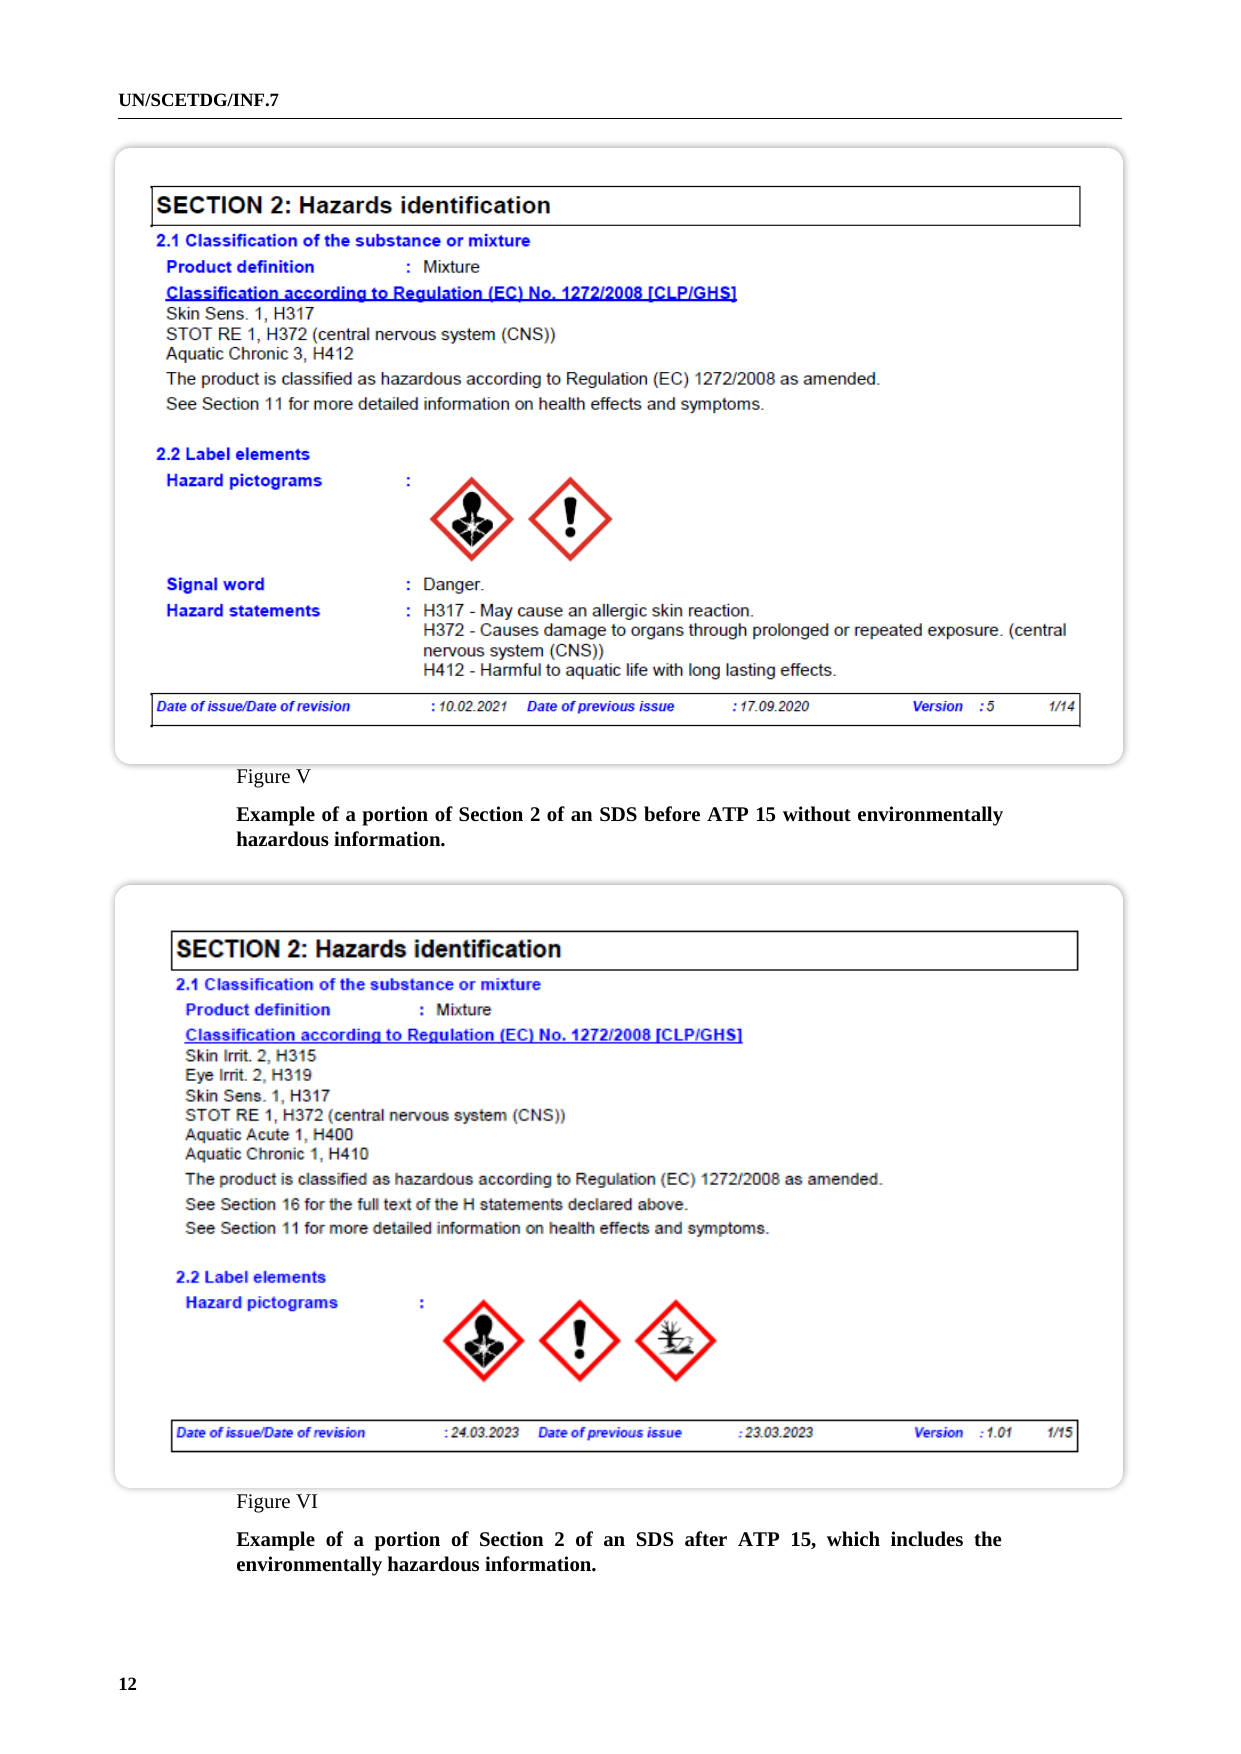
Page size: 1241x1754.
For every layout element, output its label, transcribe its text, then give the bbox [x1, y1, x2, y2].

text Example of a portion of Section 2 of an SDS after ATP 15, which includes the environmentally hazardous information. [236, 1526, 1004, 1576]
picture [147, 179, 1092, 733]
text Figure V [236, 770, 1004, 788]
picture [147, 916, 1092, 1456]
text Figure VI [236, 1493, 1004, 1513]
text Example of a portion of Section 2 of an SDS before ATP 15 without environmentally hazardous information. [236, 801, 1004, 851]
